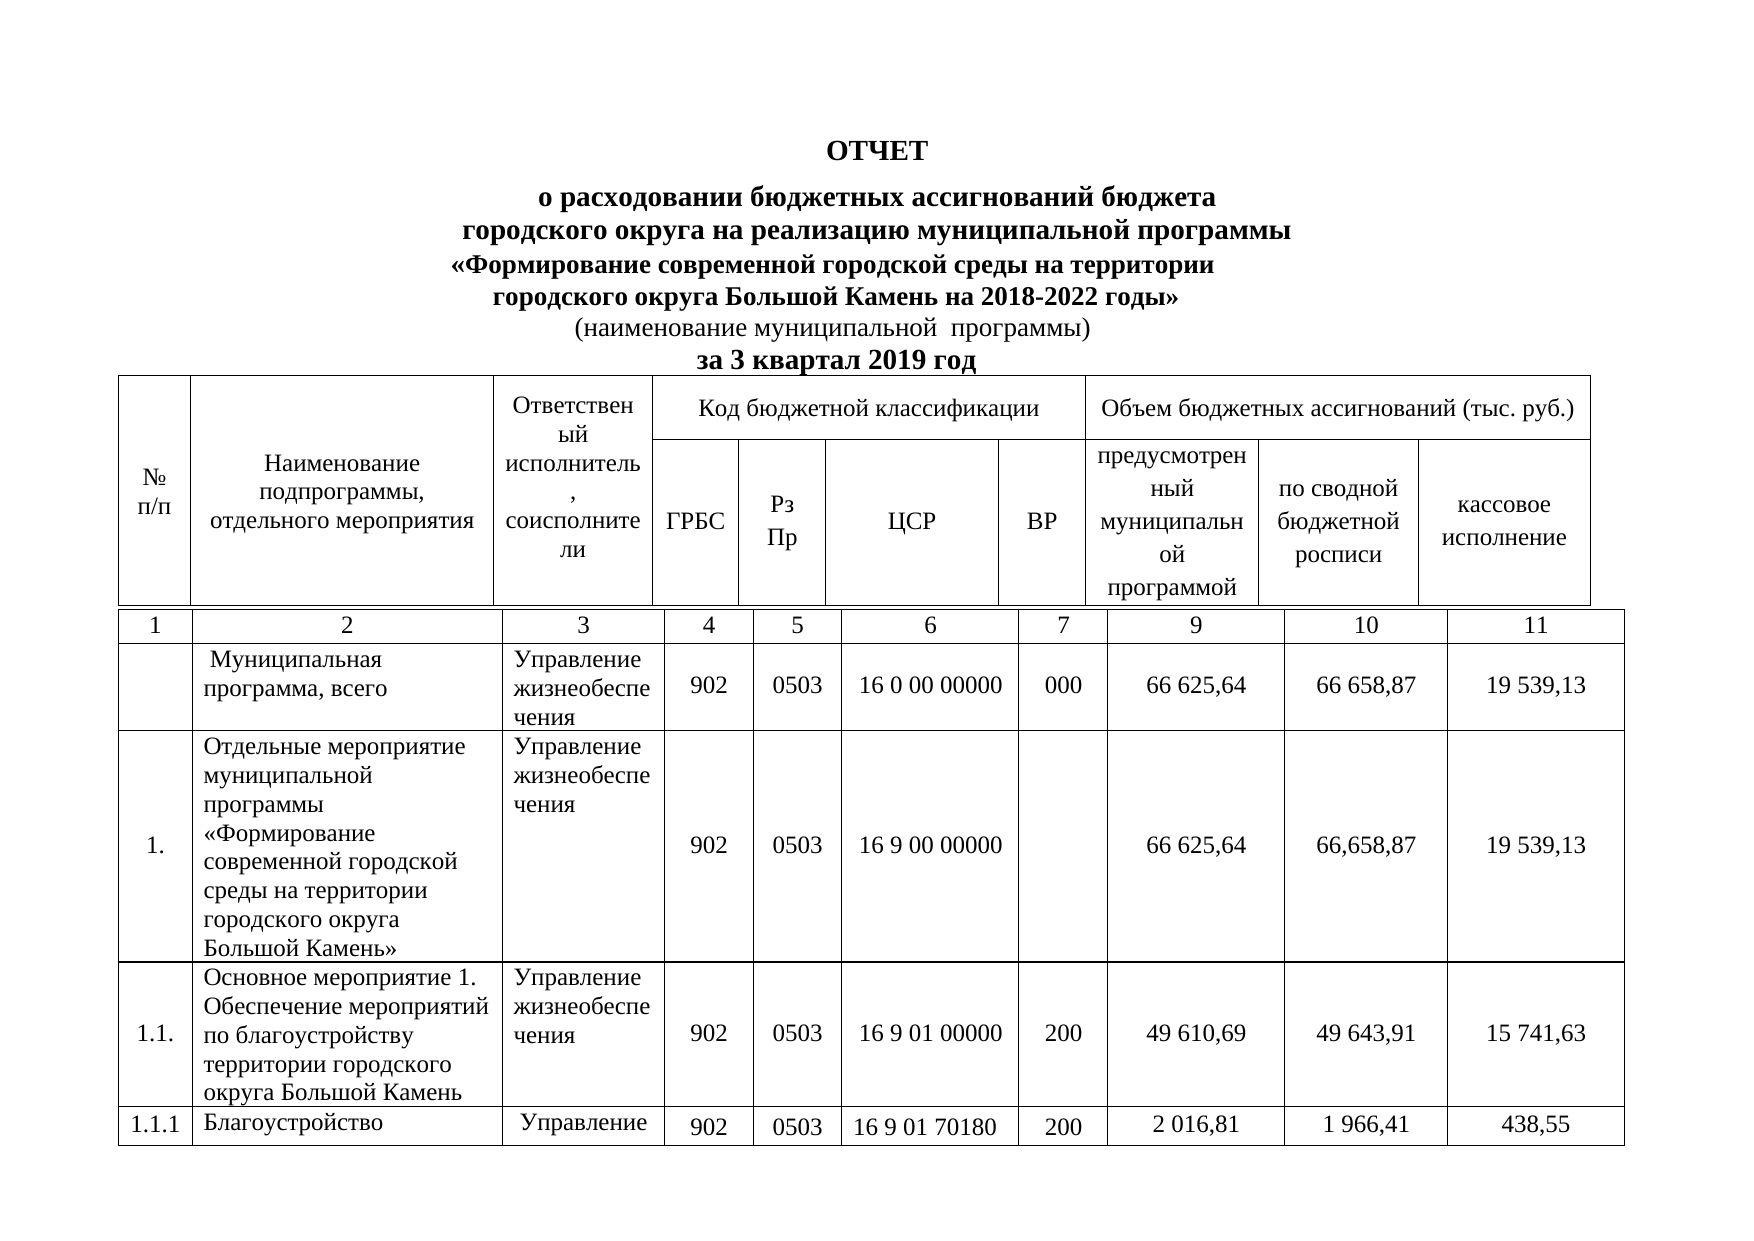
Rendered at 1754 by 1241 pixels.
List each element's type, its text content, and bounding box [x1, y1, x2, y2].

table_cell Основное мероприятие 1. Обеспечение мероприятий по благоустройству территории городского округа Большой Камень [193, 963, 502, 1106]
table_cell Управление жизнеобеспечения [503, 1107, 664, 1145]
table_cell 16 9 00 00000 [842, 731, 1018, 961]
table_cell 000 [1019, 644, 1107, 730]
table_cell [1019, 731, 1107, 961]
table_cell Управление жизнеобеспечения [503, 963, 664, 1106]
table_cell 66 625,64 [1108, 644, 1284, 730]
table_header Наименование подпрограммы, отдельного мероприятия [191, 376, 493, 605]
text (наименование муниципальной программы) [118, 311, 1547, 342]
table_cell Управление жизнеобеспечения [503, 731, 664, 961]
table_cell 16 9 01 70180 [842, 1107, 1018, 1145]
table_cell 902 [665, 731, 753, 961]
table_cell 49 610,69 [1108, 963, 1284, 1106]
table_cell 1. [119, 731, 192, 961]
table_cell Муниципальная программа, всего [193, 644, 502, 730]
table_cell 15 741,63 [1448, 963, 1624, 1106]
table_header 10 [1285, 610, 1447, 643]
table_cell 66 625,64 [1108, 731, 1284, 961]
table_cell 0503 [754, 1107, 841, 1145]
table_cell 16 9 01 00000 [842, 963, 1018, 1106]
table_header 3 [503, 610, 664, 643]
table_cell [119, 644, 192, 730]
table_cell кассовое исполнение [1419, 440, 1590, 605]
table_cell ВР [999, 440, 1085, 605]
table_cell 902 [665, 1107, 753, 1145]
table_cell 49 643,91 [1285, 963, 1447, 1106]
text за 3 квартал 2019 год [118, 342, 1547, 375]
table_header 11 [1448, 610, 1624, 643]
table_header № п/п [119, 376, 190, 605]
table_header Код бюджетной классификации [653, 376, 1085, 439]
table_header 1 [119, 610, 192, 643]
table_header 2 [193, 610, 502, 643]
table_header Объем бюджетных ассигнований (тыс. руб.) [1086, 376, 1590, 439]
table_cell 0503 [754, 644, 841, 730]
table_cell 0503 [754, 731, 841, 961]
table_header 7 [1019, 610, 1107, 643]
table_header 4 [665, 610, 753, 643]
table_cell 66 658,87 [1285, 644, 1447, 730]
table_cell 19 539,13 [1448, 731, 1624, 961]
table_cell 2 016,81 [1108, 1107, 1284, 1145]
table_cell ГРБС [653, 440, 738, 605]
table_cell 200 [1019, 1107, 1107, 1145]
table_header 9 [1108, 610, 1284, 643]
table_cell 902 [665, 963, 753, 1106]
table_cell Отдельные мероприятие муниципальной программы «Формирование современной городской среды на территории городского округа Большой Камень» [193, 731, 502, 961]
table_cell по сводной бюджетной росписи [1259, 440, 1418, 605]
table_cell 1 966,41 [1285, 1107, 1447, 1145]
table_cell Управление жизнеобеспечения [503, 644, 664, 730]
table_cell 1.1.1 [119, 1107, 192, 1145]
table_cell 66,658,87 [1285, 731, 1447, 961]
table_cell 902 [665, 644, 753, 730]
text городского округа на реализацию муниципальной программы [118, 212, 1636, 246]
table_cell ЦСР [826, 440, 998, 605]
text городского округа Большой Камень на 2018-2022 годы» [118, 279, 1547, 311]
table_cell предусмотренный муниципальной программой [1086, 440, 1258, 605]
table_header Ответственый исполнитель, соисполнители [494, 376, 652, 605]
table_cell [193, 1107, 502, 1145]
text о расходовании бюджетных ассигнований бюджета [118, 179, 1636, 212]
text ОТЧЕТ [118, 133, 1636, 166]
table_cell 1.1. [119, 963, 192, 1106]
table_cell 16 0 00 00000 [842, 644, 1018, 730]
table_header 5 [754, 610, 841, 643]
text «Формирование современной городской среды на территории [118, 246, 1547, 279]
table_cell 0503 [754, 963, 841, 1106]
table_header 6 [842, 610, 1018, 643]
table_cell Рз Пр [739, 440, 825, 605]
table_cell 19 539,13 [1448, 644, 1624, 730]
table_cell 438,55 [1448, 1107, 1624, 1145]
table_cell 200 [1019, 963, 1107, 1106]
